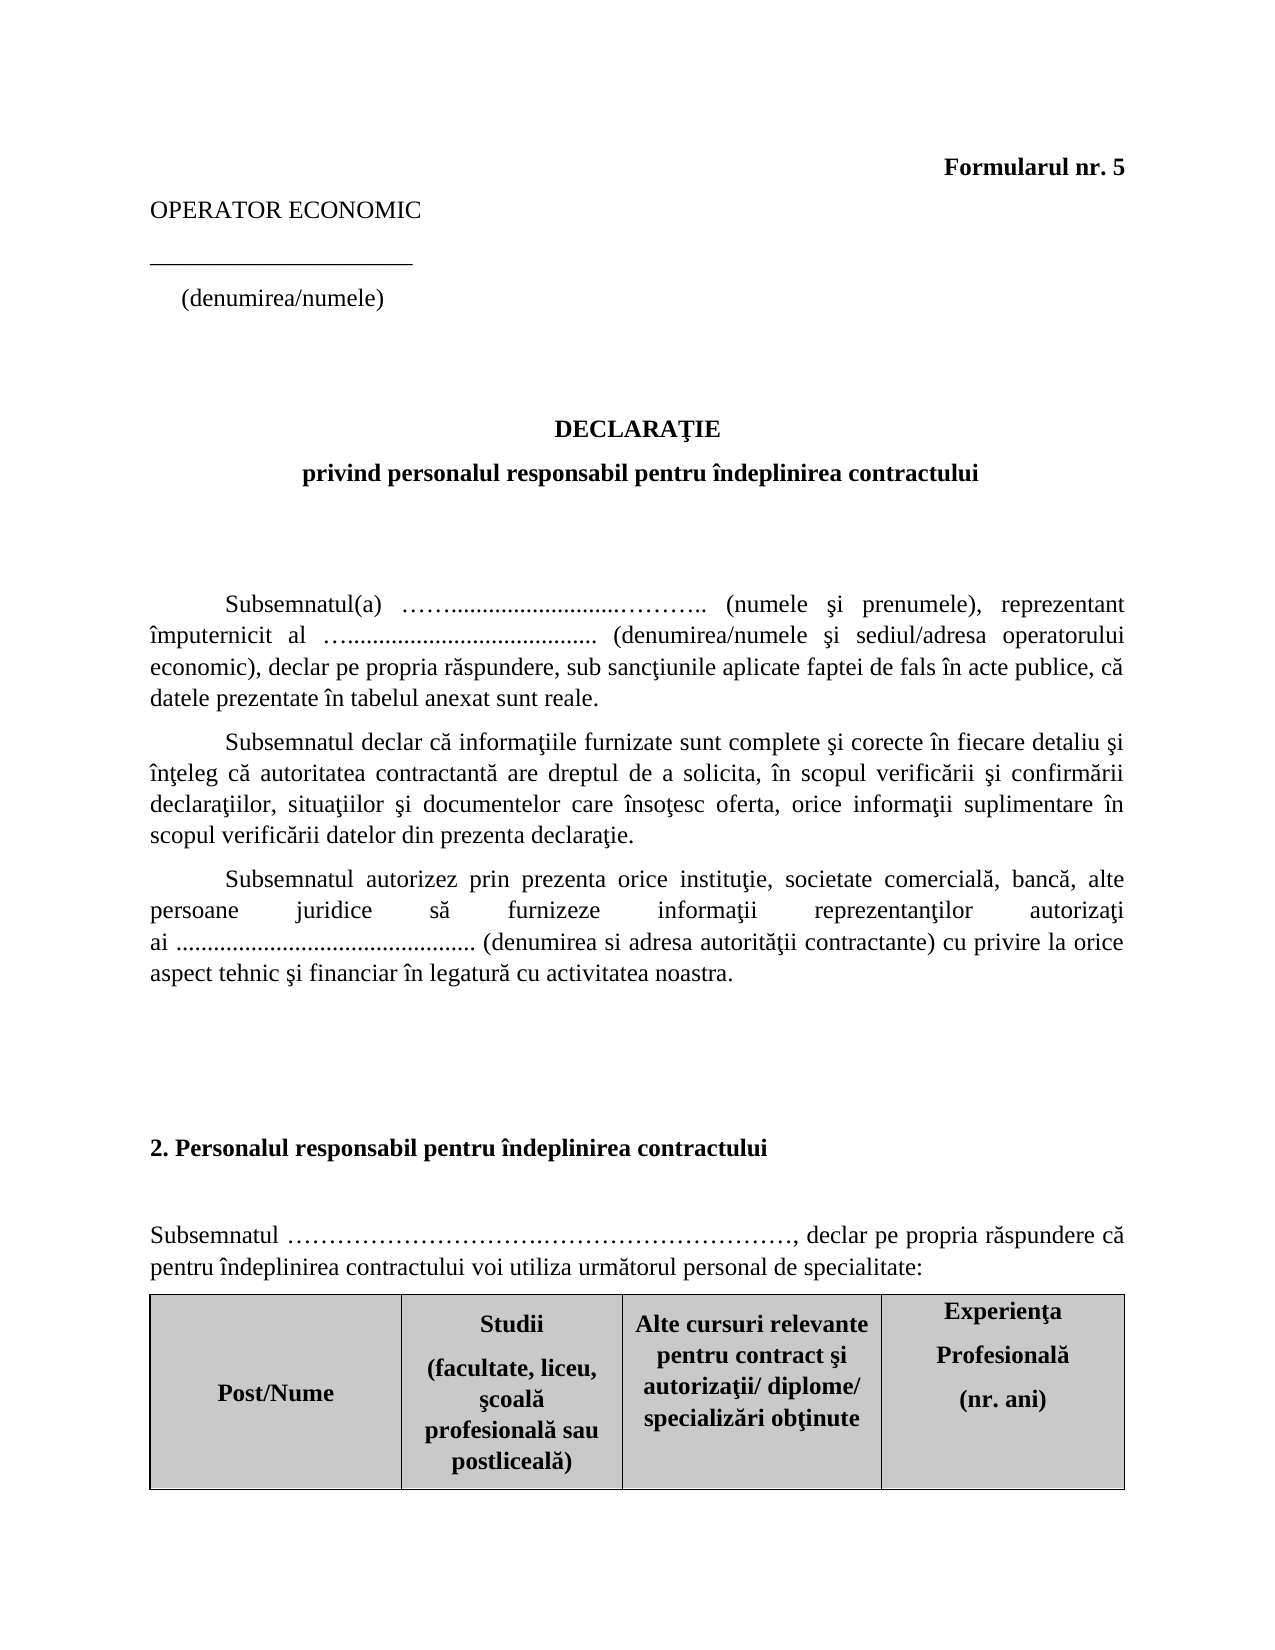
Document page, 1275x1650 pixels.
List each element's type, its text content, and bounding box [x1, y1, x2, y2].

text OPERATOR ECONOMIC [150, 194, 1125, 225]
text _____________________ [150, 237, 1125, 269]
table_header Studii (facultate, liceu, şcoală profesională sau postliceală) [402, 1295, 622, 1488]
text Subsemnatul autorizez prin prezenta orice instituţie, societate comercială, bancă, alte persoane juridice să furnizeze informaţii reprezentanţilor autorizaţi ai ................................................ (denumirea si adresa autorităţii contractante) cu privire la orice aspect tehnic şi financiar în legatură cu activitatea noastra. [150, 862, 1125, 987]
table_header Post/Nume [151, 1295, 401, 1488]
text (denumirea/numele) [150, 281, 1125, 312]
table_header Experienţa Profesională (nr. ani) [882, 1295, 1124, 1488]
text Formularul nr. 5 [150, 150, 1125, 181]
text privind personalul responsabil pentru îndeplinirea contractului [150, 456, 1125, 487]
text DECLARAŢIE [150, 412, 1125, 444]
text Subsemnatul ………………………….…………………………, declar pe propria răspundere că pentru îndeplinirea contractului voi utiliza următorul personal de specialitate: [150, 1219, 1125, 1281]
table_header Alte cursuri relevante pentru contract şi autorizaţii/ diplome/ specializări obţinute [623, 1295, 881, 1488]
text 2. Personalul responsabil pentru îndeplinirea contractului [150, 1131, 1125, 1162]
text Subsemnatul(a) ……...........................……….. (numele şi prenumele), reprezentant împuternicit al …........................................ (denumirea/numele şi sediul/adresa operatorului economic), declar pe propria răspundere, sub sancţiunile aplicate faptei de fals în acte publice, că datele prezentate în tabelul anexat sunt reale. [150, 587, 1125, 712]
text Subsemnatul declar că informaţiile furnizate sunt complete şi corecte în fiecare detaliu şi înţeleg că autoritatea contractantă are dreptul de a solicita, în scopul verificării şi confirmării declaraţiilor, situaţiilor şi documentelor care însoţesc oferta, orice informaţii suplimentare în scopul verificării datelor din prezenta declaraţie. [150, 725, 1125, 850]
